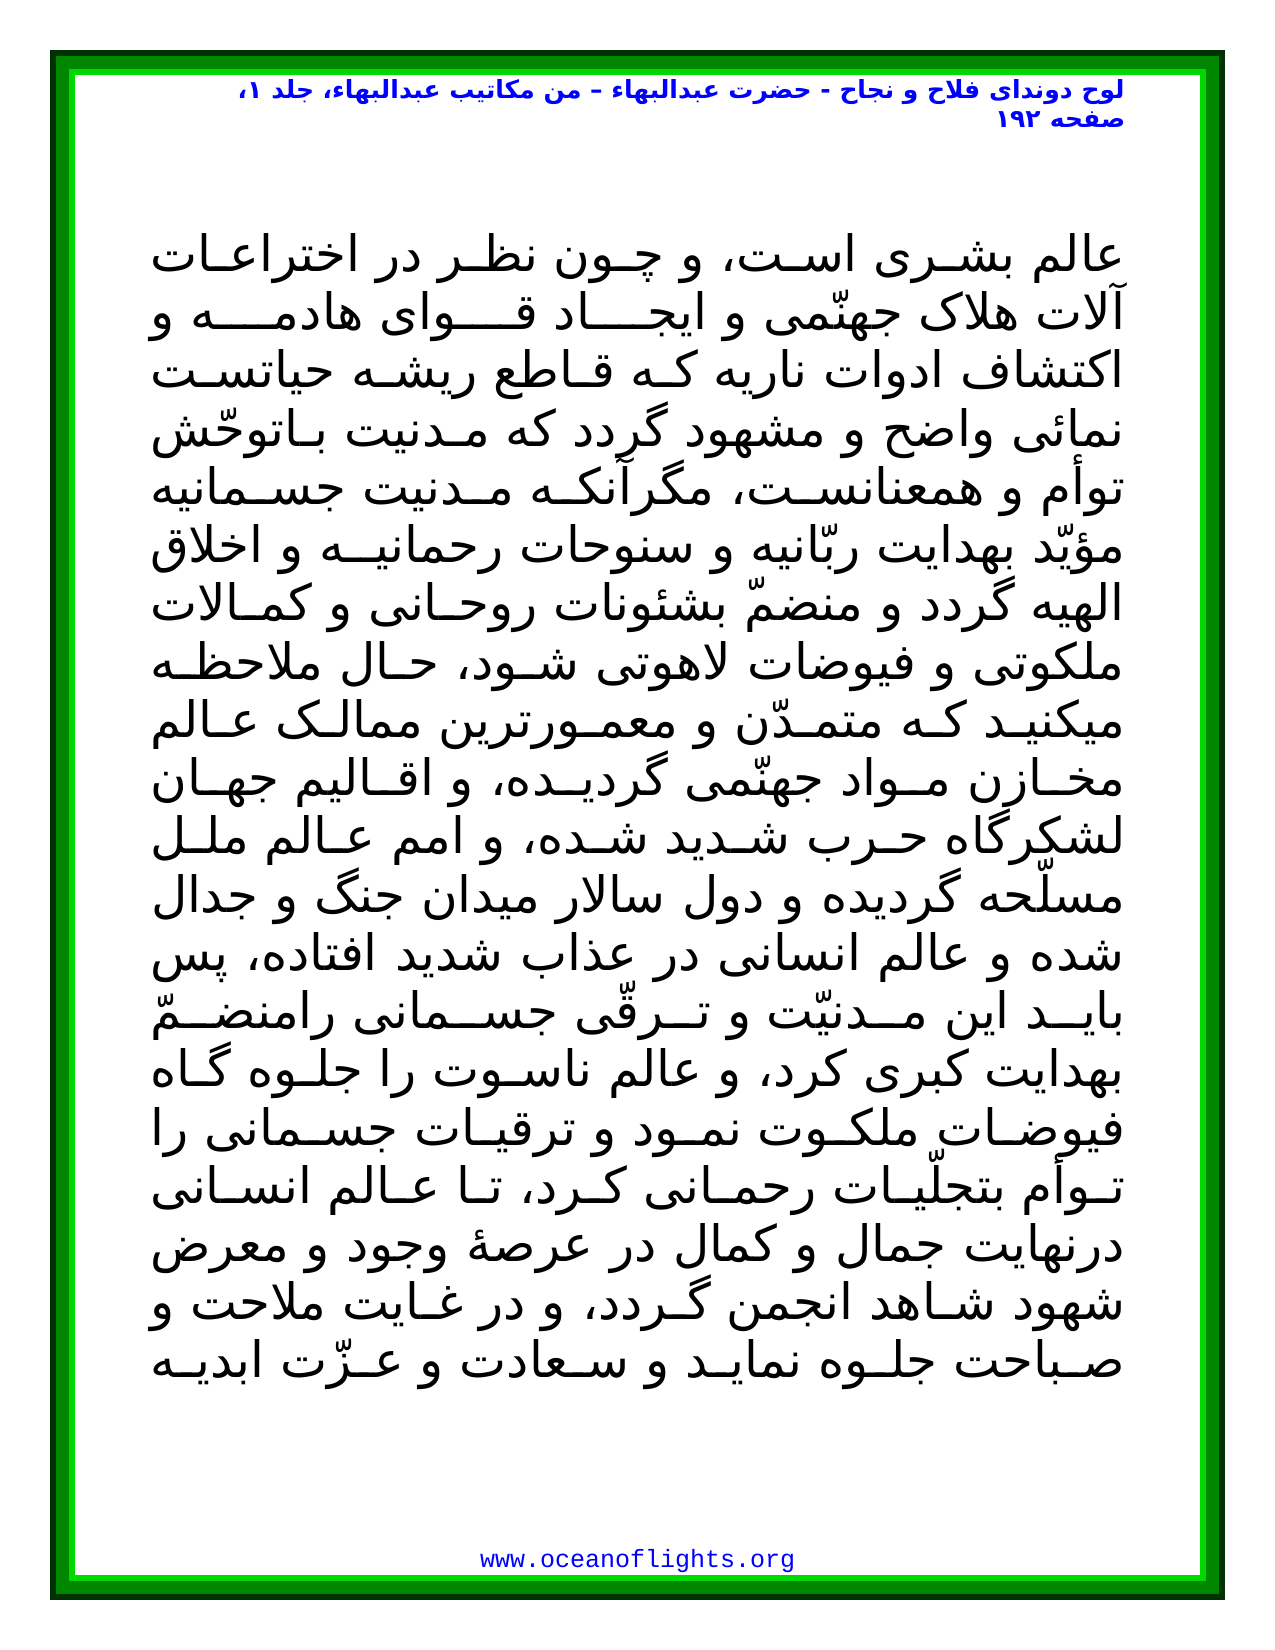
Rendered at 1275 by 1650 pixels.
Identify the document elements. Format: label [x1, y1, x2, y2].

text [150, 225, 1125, 1389]
